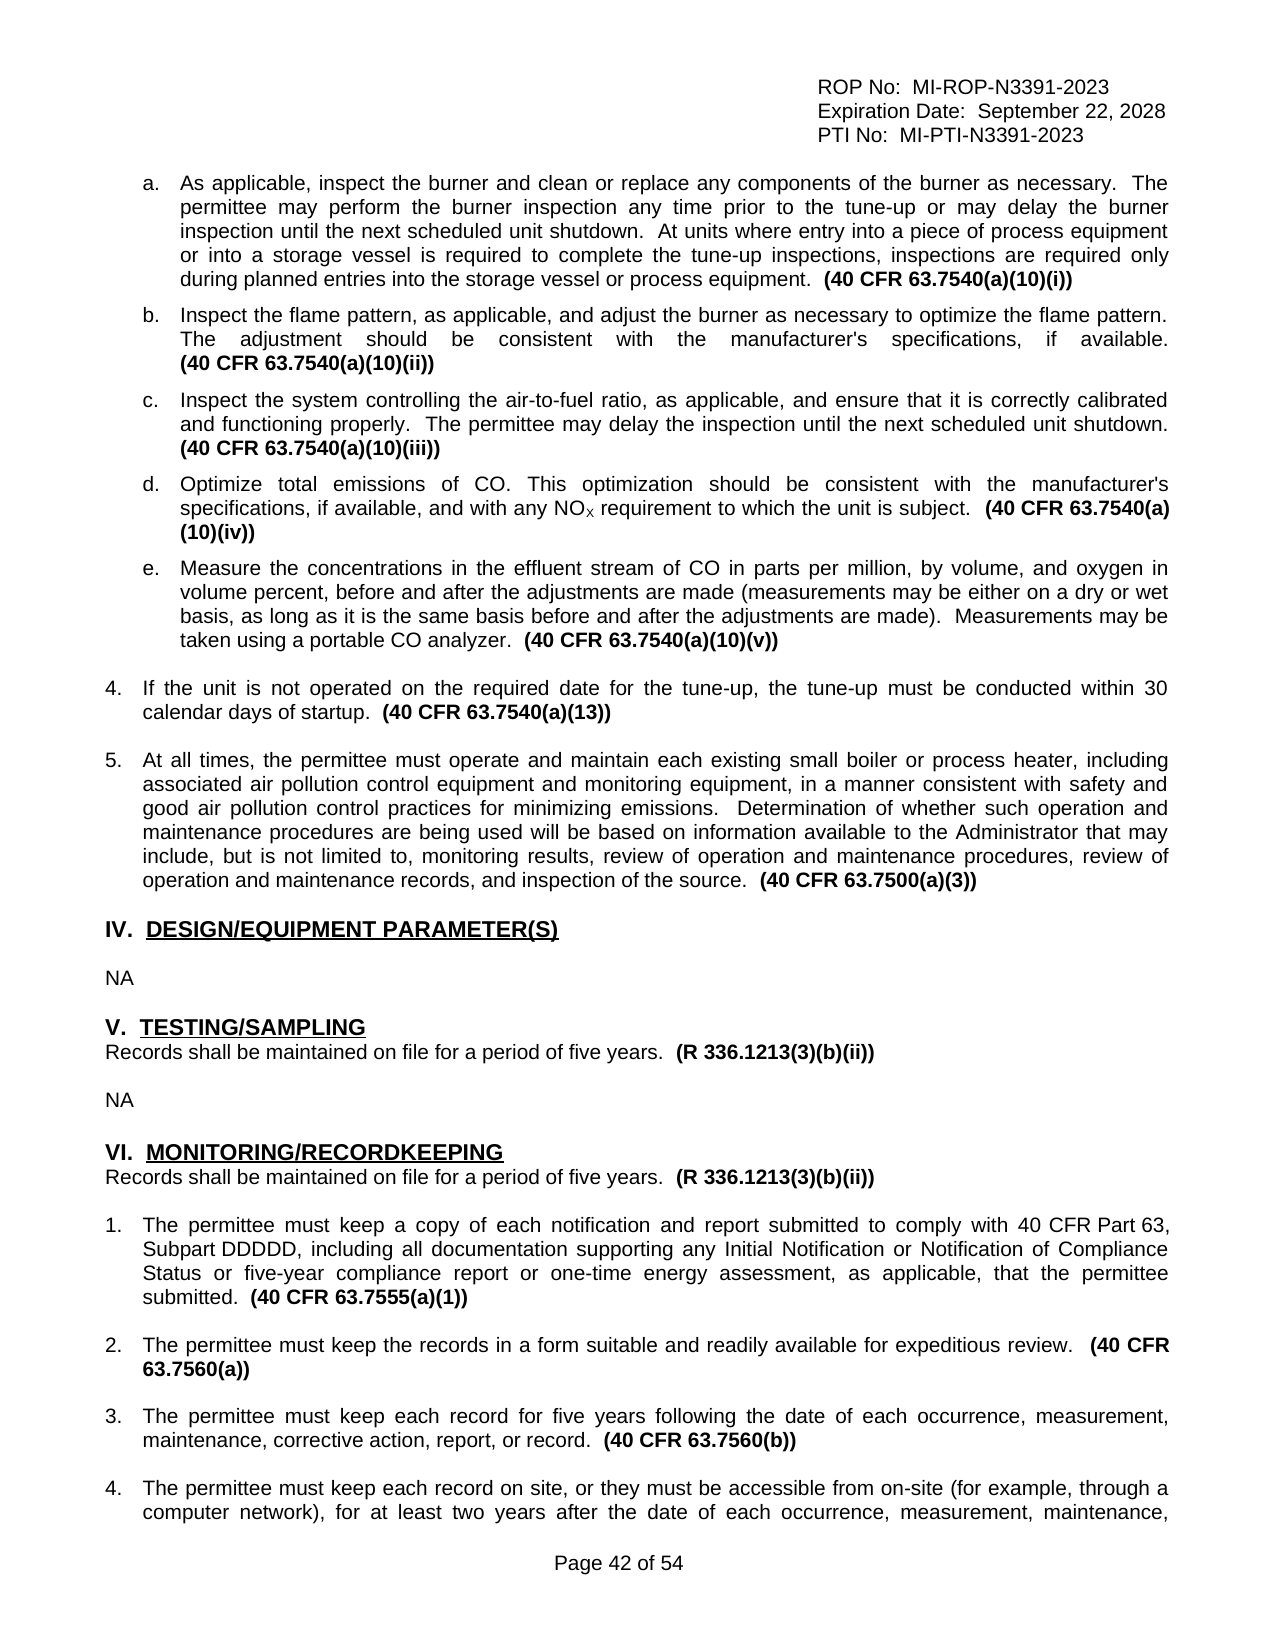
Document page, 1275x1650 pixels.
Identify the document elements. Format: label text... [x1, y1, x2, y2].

list Optimize total emissions of CO. This optimization should be consistent with the manufacturer's specifications, if available, and with any NOX requirement to which the unit is subject. (40 CFR 63.7540(a)(10)(iv)) [142, 472, 1170, 544]
text IV. DESIGN/EQUIPMENT PARAMETER(S) [105, 916, 1170, 942]
list Inspect the system controlling the air-to-fuel ratio, as applicable, and ensure that it is correctly calibrated and functioning properly. The permittee may delay the inspection until the next scheduled unit shutdown. (40 CFR 63.7540(a)(10)(iii)) [142, 387, 1170, 459]
text V. TESTING/SAMPLING [105, 1014, 1170, 1040]
text NA [105, 966, 1170, 990]
list If the unit is not operated on the required date for the tune-up, the tune-up must be conducted within 30 calendar days of startup. (40 CFR 63.7540(a)(13)) [105, 676, 1170, 724]
list Inspect the flame pattern, as applicable, and adjust the burner as necessary to optimize the flame pattern. The adjustment should be consistent with the manufacturer's specifications, if available. (40 CFR 63.7540(a)(10)(ii)) [142, 303, 1170, 375]
text VI. MONITORING/RECORDKEEPING [105, 1138, 1170, 1165]
text Records shall be maintained on file for a period of five years. (R 336.1213(3)(b)(ii)) [105, 1040, 1170, 1064]
list Measure the concentrations in the effluent stream of CO in parts per million, by volume, and oxygen in volume percent, before and after the adjustments are made (measurements may be either on a dry or wet basis, as long as it is the same basis before and after the adjustments are made). Measurements may be taken using a portable CO analyzer. (40 CFR 63.7540(a)(10)(v)) [142, 556, 1170, 652]
list At all times, the permittee must operate and maintain each existing small boiler or process heater, including associated air pollution control equipment and monitoring equipment, in a manner consistent with safety and good air pollution control practices for minimizing emissions. Determination of whether such operation and maintenance procedures are being used will be based on information available to the Administrator that may include, but is not limited to, monitoring results, review of operation and maintenance procedures, review of operation and maintenance records, and inspection of the source. (40 CFR 63.7500(a)(3)) [105, 748, 1170, 892]
list The permittee must keep the records in a form suitable and readily available for expeditious review. (40 CFR 63.7560(a)) [105, 1332, 1170, 1380]
list As applicable, inspect the burner and clean or replace any components of the burner as necessary. The permittee may perform the burner inspection any time prior to the tune-up or may delay the burner inspection until the next scheduled unit shutdown. At units where entry into a piece of process equipment or into a storage vessel is required to complete the tune-up inspections, inspections are required only during planned entries into the storage vessel or process equipment. (40 CFR 63.7540(a)(10)(i)) [142, 171, 1170, 291]
list The permittee must keep a copy of each notification and report submitted to comply with 40 CFR Part 63, Subpart DDDDD, including all documentation supporting any Initial Notification or Notification of Compliance Status or five-year compliance report or one-time energy assessment, as applicable, that the permittee submitted. (40 CFR 63.7555(a)(1)) [105, 1213, 1170, 1308]
text NA [105, 1088, 1170, 1112]
text Records shall be maintained on file for a period of five years. (R 336.1213(3)(b)(ii)) [105, 1165, 1170, 1189]
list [105, 1476, 1170, 1524]
list The permittee must keep each record for five years following the date of each occurrence, measurement, maintenance, corrective action, report, or record. (40 CFR 63.7560(b)) [105, 1404, 1170, 1452]
